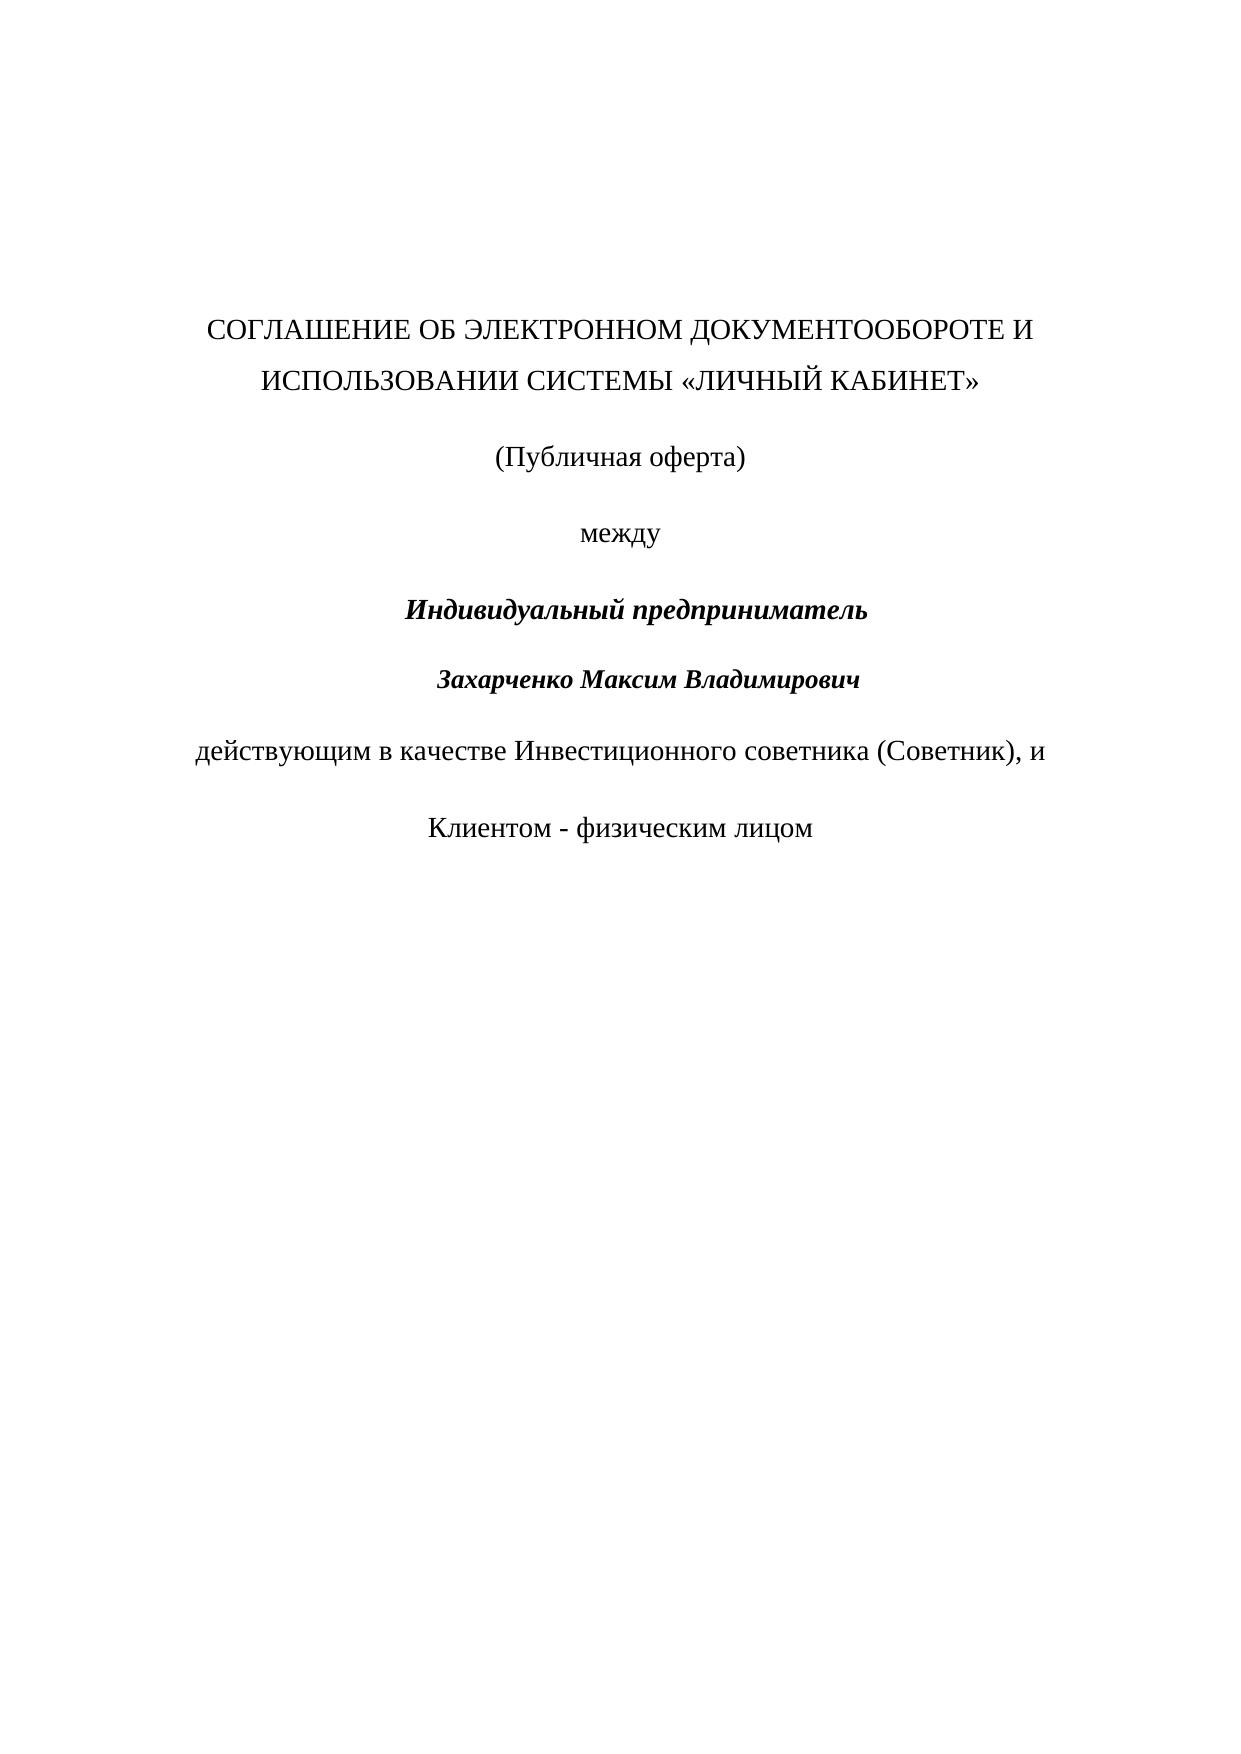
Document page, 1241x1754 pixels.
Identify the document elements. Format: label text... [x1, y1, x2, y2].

text действующим в качестве Инвестиционного советника (Советник), и Клиентом - физическим лицом [172, 733, 1068, 843]
text (Публичная оферта) между [481, 439, 759, 549]
text СОГЛАШЕНИЕ ОБ ЭЛЕКТРОННОМ ДОКУМЕНТООБОРОТЕ И ИСПОЛЬЗОВАНИИ СИСТЕМЫ «ЛИЧНЫЙ КАБИНЕТ» [172, 312, 1068, 397]
text Индивидуальный предприниматель Захарченко Максим Владимирович [367, 592, 906, 695]
